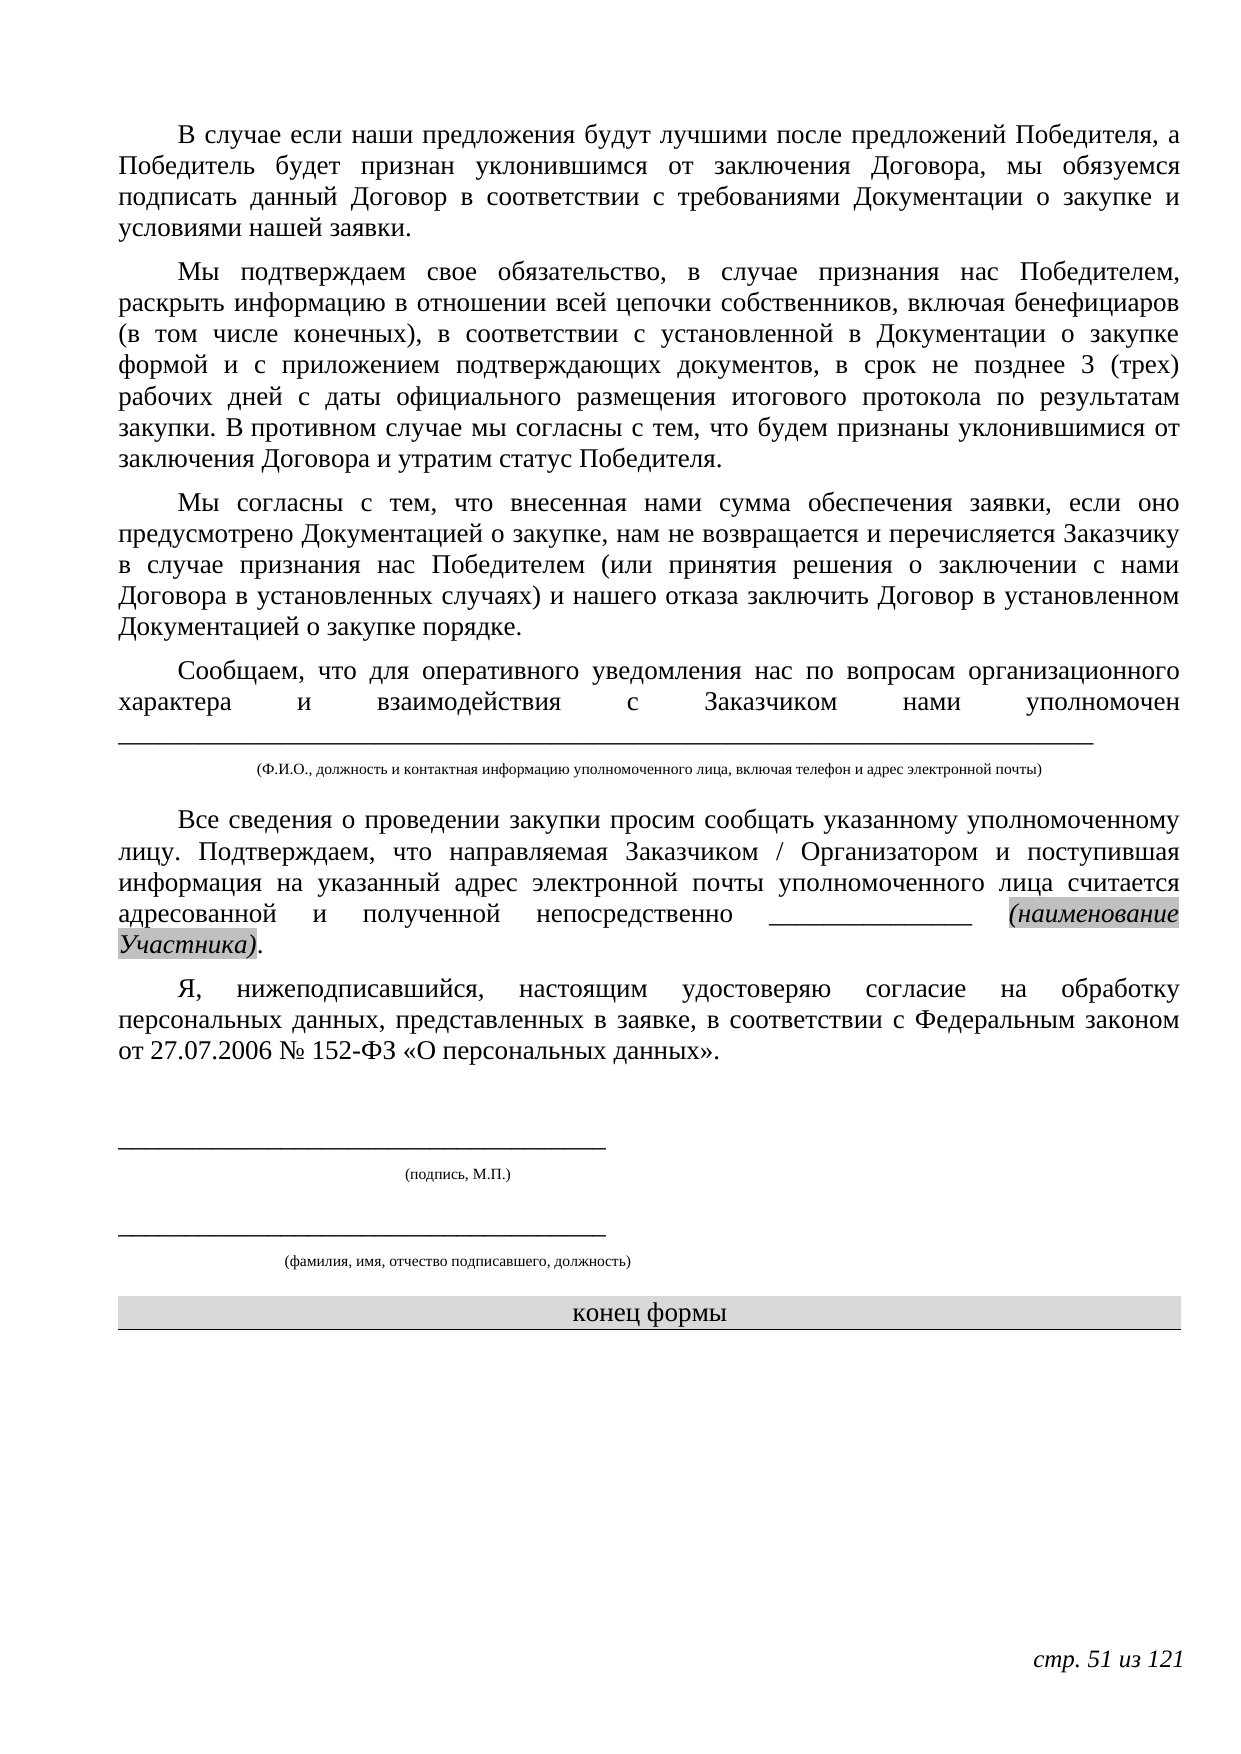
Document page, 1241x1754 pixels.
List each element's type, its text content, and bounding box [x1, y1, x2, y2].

text Мы подтверждаем свое обязательство, в случае признания нас Победителем, раскрыть информацию в отношении всей цепочки собственников, включая бенефициаров (в том числе конечных), в соответствии с установленной в Документации о закупке формой и с приложением подтверждающих документов, в срок не позднее 3 (трех) рабочих дней с даты официального размещения итогового протокола по результатам закупки. В противном случае мы согласны с тем, что будем признаны уклонившимися от заключения Договора и утратим статус Победителя. [118, 255, 1181, 473]
text ____________________________________ [118, 1121, 1181, 1152]
text Мы согласны с тем, что внесенная нами сумма обеспечения заявки, если оно предусмотрено Документацией о закупке, нам не возвращается и перечисляется Заказчику в случае признания нас Победителем (или принятия решения о заключении с нами Договора в установленных случаях) и нашего отказа заключить Договор в установленном Документацией о закупке порядке. [118, 486, 1181, 641]
text ____________________________________ [118, 1209, 1181, 1240]
text В случае если наши предложения будут лучшими после предложений Победителя, а Победитель будет признан уклонившимся от заключения Договора, мы обязуемся подписать данный Договор в соответствии с требованиями Документации о закупке и условиями нашей заявки. [118, 118, 1181, 243]
text Сообщаем, что для оперативного уведомления нас по вопросам организационного характера и взаимодействия с Заказчиком нами уполномочен ________________________________________________________________________ [118, 654, 1181, 747]
text конец формы [118, 1296, 1181, 1329]
text (фамилия, имя, отчество подписавшего, должность) [118, 1252, 797, 1283]
text Я, нижеподписавшийся, настоящим удостоверяю согласие на обработку персональных данных, представленных в заявке, в соответствии с Федеральным законом от 27.07.2006 № 152-ФЗ «О персональных данных». [118, 972, 1181, 1065]
text (Ф.И.О., должность и контактная информацию уполномоченного лица, включая телефон и адрес электронной почты) [118, 760, 1181, 791]
text (подпись, М.П.) [118, 1165, 797, 1196]
text Все сведения о проведении закупки просим сообщать указанному уполномоченному лицу. Подтверждаем, что направляемая Заказчиком / Организатором и поступившая информация на указанный адрес электронной почты уполномоченного лица считается адресованной и полученной непосредственно _______________ (наименование Участника). [118, 803, 1181, 959]
